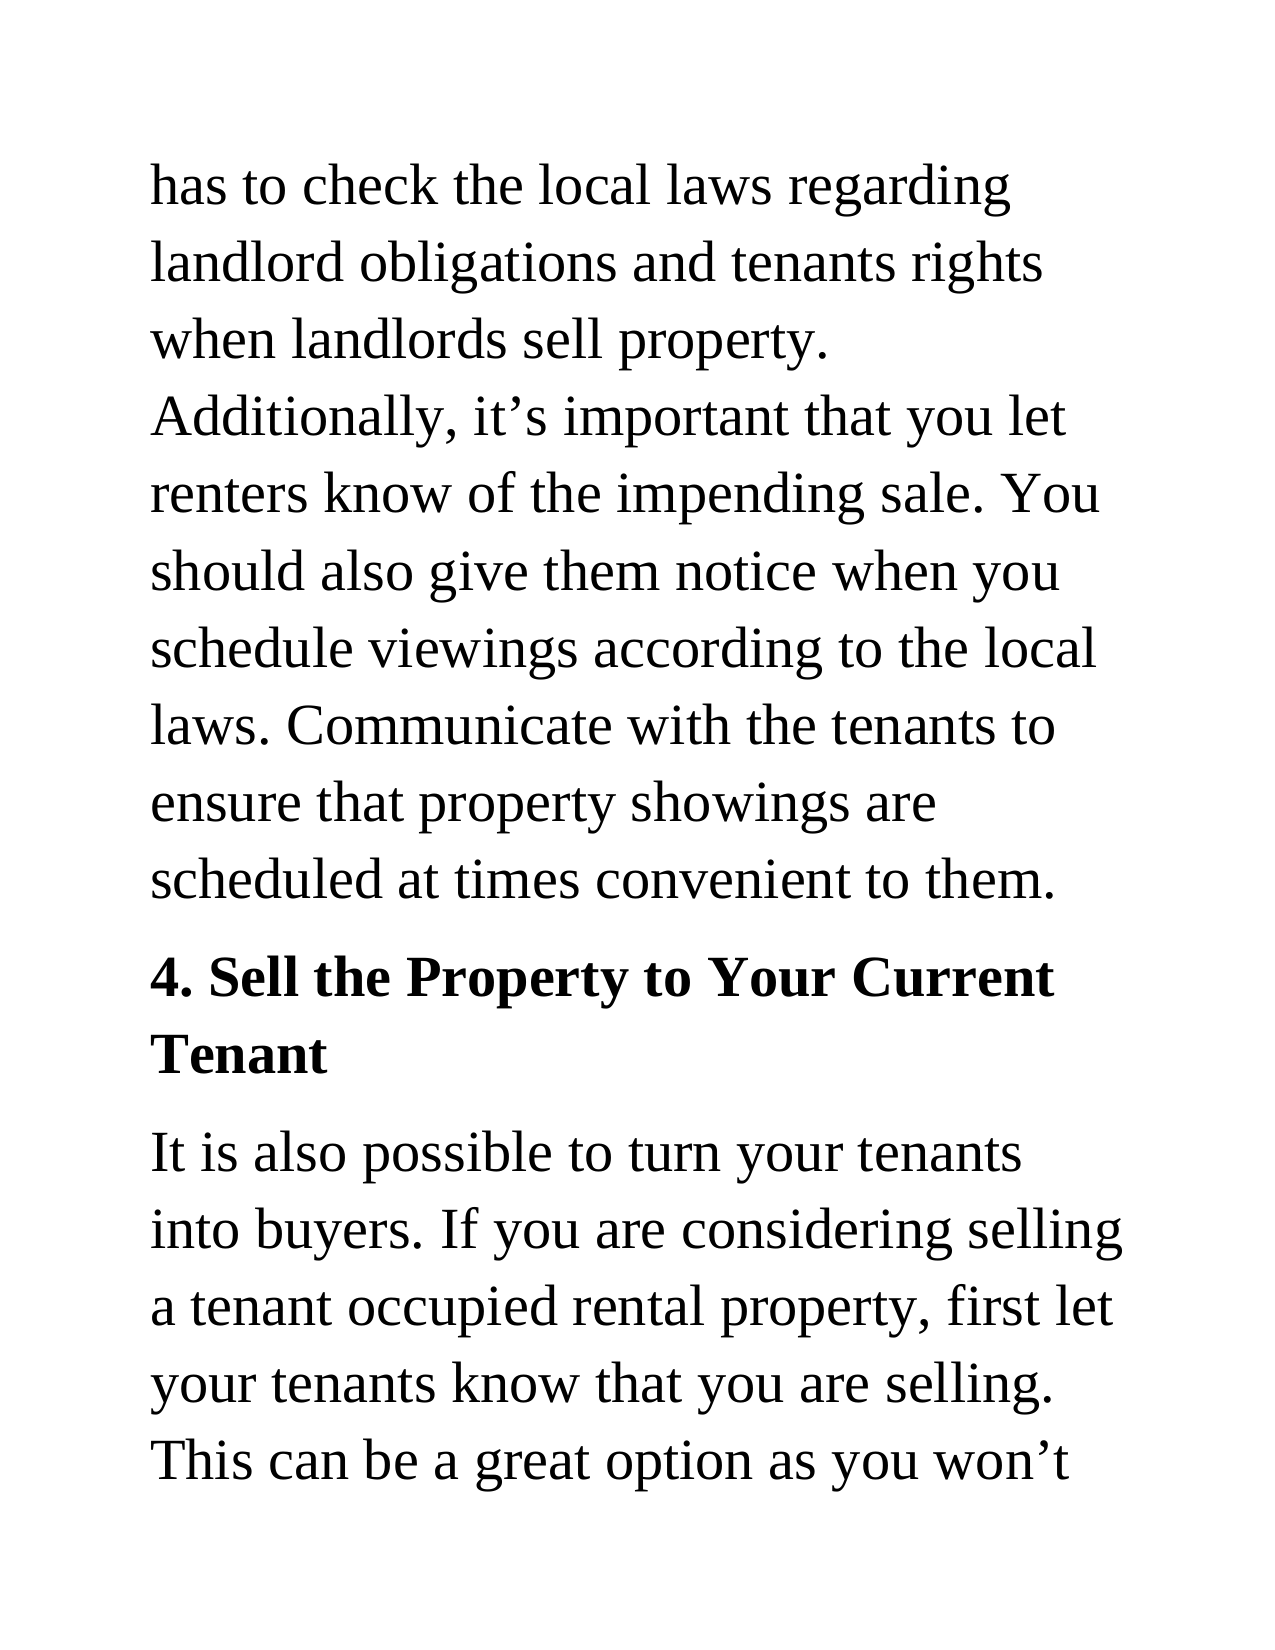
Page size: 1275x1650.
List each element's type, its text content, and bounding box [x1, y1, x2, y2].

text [150, 150, 1125, 911]
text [150, 1117, 1125, 1492]
text 4. Sell the Property to Your Current Tenant [150, 942, 1125, 1086]
